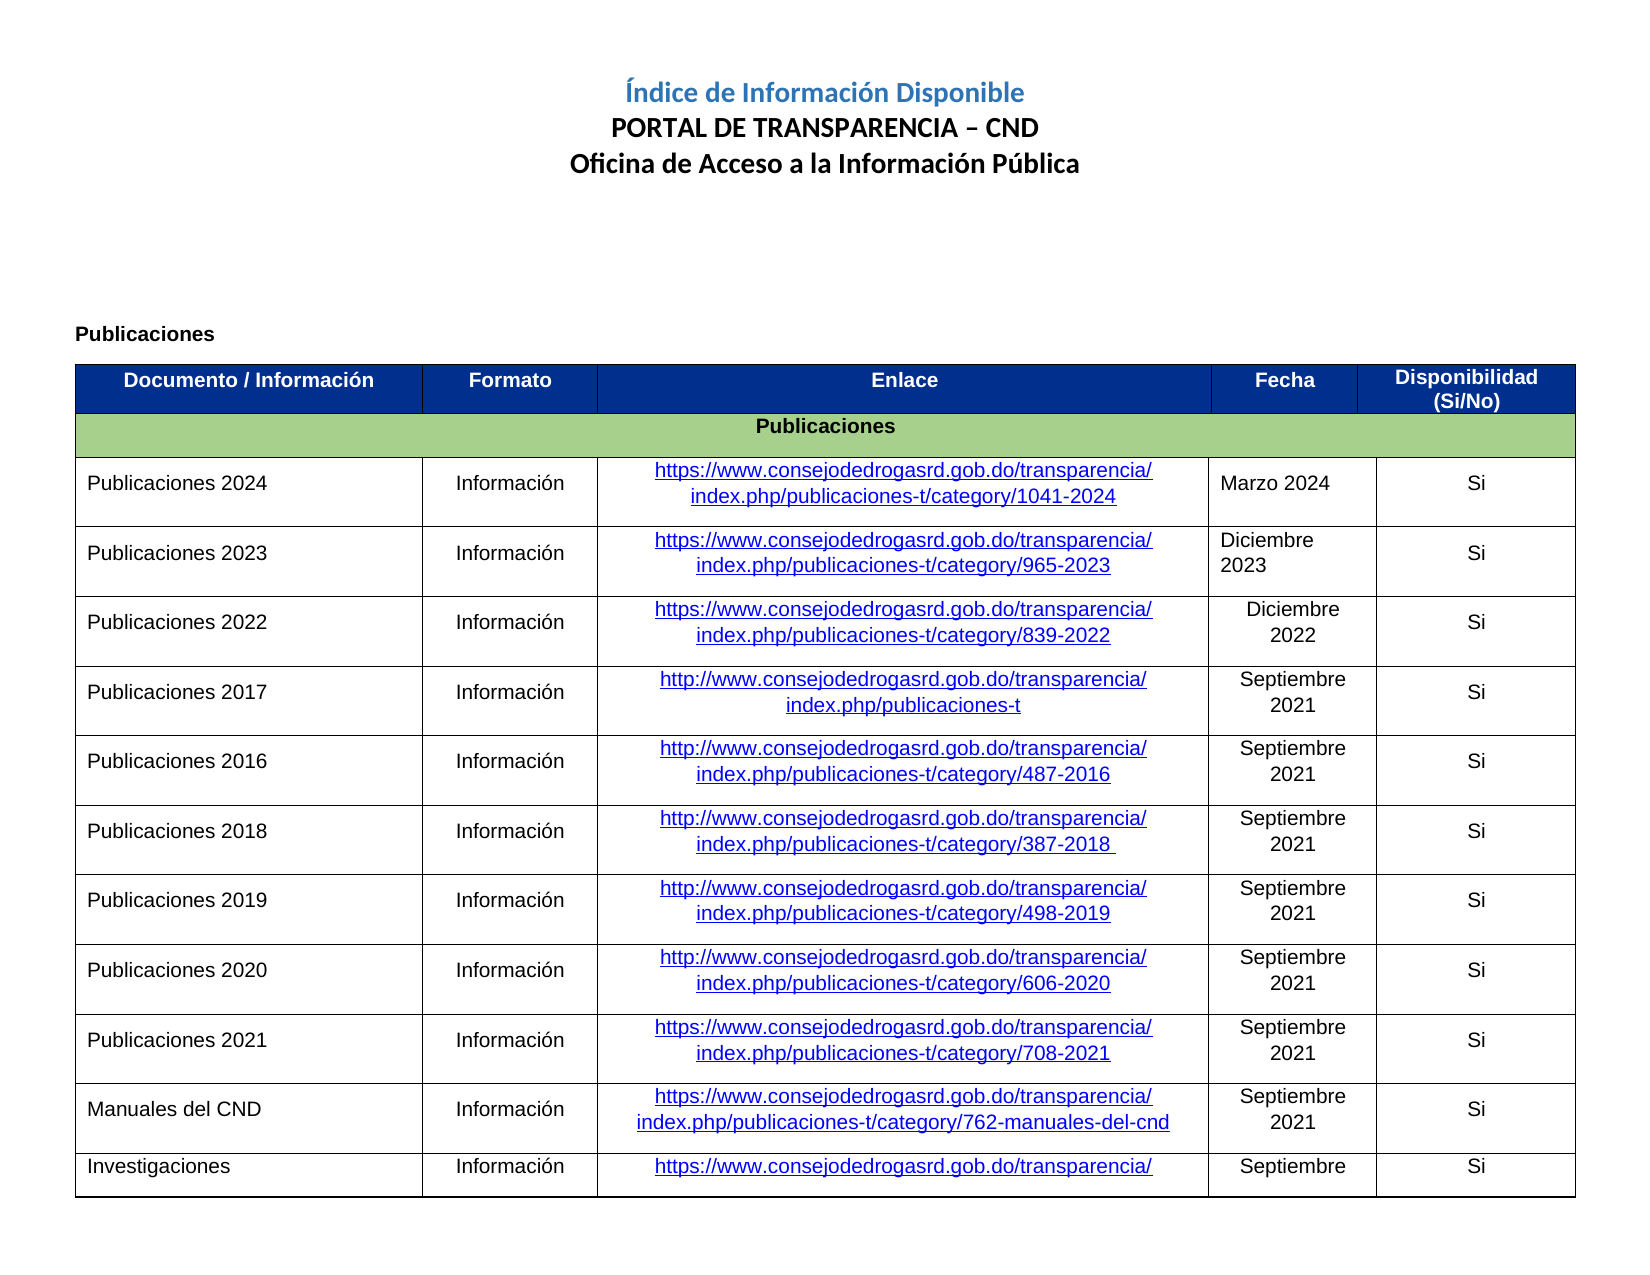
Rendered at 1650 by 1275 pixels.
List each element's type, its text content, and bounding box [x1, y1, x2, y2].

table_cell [598, 1154, 1208, 1196]
table_cell https://www.consejodedrogasrd.gob.do/transparencia/index.php/publicaciones-t/category/839-2022 [598, 597, 1208, 666]
table_cell Si [1377, 597, 1575, 666]
table_cell Publicaciones 2022 [76, 597, 422, 666]
table_cell Septiembre 2021 [1209, 1154, 1376, 1196]
table_cell Información [423, 736, 597, 805]
table_cell Si [1377, 667, 1575, 735]
table_cell Septiembre 2021 [1209, 667, 1376, 735]
table_cell Investigaciones [76, 1154, 422, 1196]
table_cell Manuales del CND [76, 1084, 422, 1153]
table_cell Septiembre 2021 [1209, 1084, 1376, 1153]
table_header Formato [423, 365, 597, 413]
table_cell Información [423, 1154, 597, 1196]
table_cell Si [1377, 1154, 1575, 1196]
table_cell Marzo 2024 [1209, 458, 1376, 526]
table_cell Si [1377, 806, 1575, 874]
table_header Enlace [598, 365, 1211, 413]
table_cell Si [1377, 736, 1575, 805]
table_cell Septiembre 2021 [1209, 1015, 1376, 1083]
table_cell Información [423, 458, 597, 526]
table_cell Información [423, 806, 597, 874]
table_cell Si [1377, 458, 1575, 526]
text Publicaciones [75, 322, 1575, 346]
table_header Disponibilidad (Si/No) [1358, 365, 1575, 413]
table_header Fecha [1212, 365, 1357, 413]
table_cell Información [423, 667, 597, 735]
table_cell Publicaciones 2021 [76, 1015, 422, 1083]
table_cell https://www.consejodedrogasrd.gob.do/transparencia/index.php/publicaciones-t/category/762-manuales-del-cnd [598, 1084, 1208, 1153]
table_cell Publicaciones 2020 [76, 945, 422, 1013]
table_header Documento / Información [76, 365, 422, 413]
table_cell Si [1377, 1084, 1575, 1153]
table_cell Información [423, 945, 597, 1013]
table_cell Publicaciones [76, 414, 1575, 457]
table_cell https://www.consejodedrogasrd.gob.do/transparencia/index.php/publicaciones-t/category/1041-2024 [598, 458, 1208, 526]
table_cell http://www.consejodedrogasrd.gob.do/transparencia/index.php/publicaciones-t/category/606-2020 [598, 945, 1208, 1013]
table_cell Septiembre 2021 [1209, 875, 1376, 944]
table_cell Información [423, 597, 597, 666]
table_cell Publicaciones 2023 [76, 527, 422, 596]
table_cell Publicaciones 2018 [76, 806, 422, 874]
table_cell Si [1377, 945, 1575, 1013]
table_cell http://www.consejodedrogasrd.gob.do/transparencia/index.php/publicaciones-t [598, 667, 1208, 735]
table_cell https://www.consejodedrogasrd.gob.do/transparencia/index.php/publicaciones-t/category/708-2021 [598, 1015, 1208, 1083]
table_cell Diciembre 2023 [1209, 527, 1376, 596]
table_cell Si [1377, 875, 1575, 944]
table_cell Publicaciones 2024 [76, 458, 422, 526]
table_cell Información [423, 1084, 597, 1153]
table_cell Septiembre 2021 [1209, 945, 1376, 1013]
table_cell Diciembre 2022 [1209, 597, 1376, 666]
table_cell https://www.consejodedrogasrd.gob.do/transparencia/index.php/publicaciones-t/category/965-2023 [598, 527, 1208, 596]
table_cell Publicaciones 2016 [76, 736, 422, 805]
table_cell Información [423, 527, 597, 596]
table_cell http://www.consejodedrogasrd.gob.do/transparencia/index.php/publicaciones-t/category/498-2019 [598, 875, 1208, 944]
table_cell http://www.consejodedrogasrd.gob.do/transparencia/index.php/publicaciones-t/category/487-2016 [598, 736, 1208, 805]
table_cell Septiembre 2021 [1209, 736, 1376, 805]
table_cell Publicaciones 2019 [76, 875, 422, 944]
table_cell http://www.consejodedrogasrd.gob.do/transparencia/index.php/publicaciones-t/category/387-2018 [598, 806, 1208, 874]
table_cell Septiembre 2021 [1209, 806, 1376, 874]
table_cell Publicaciones 2017 [76, 667, 422, 735]
table_cell Información [423, 875, 597, 944]
table_cell Si [1377, 1015, 1575, 1083]
table_cell Información [423, 1015, 597, 1083]
table_cell Si [1377, 527, 1575, 596]
